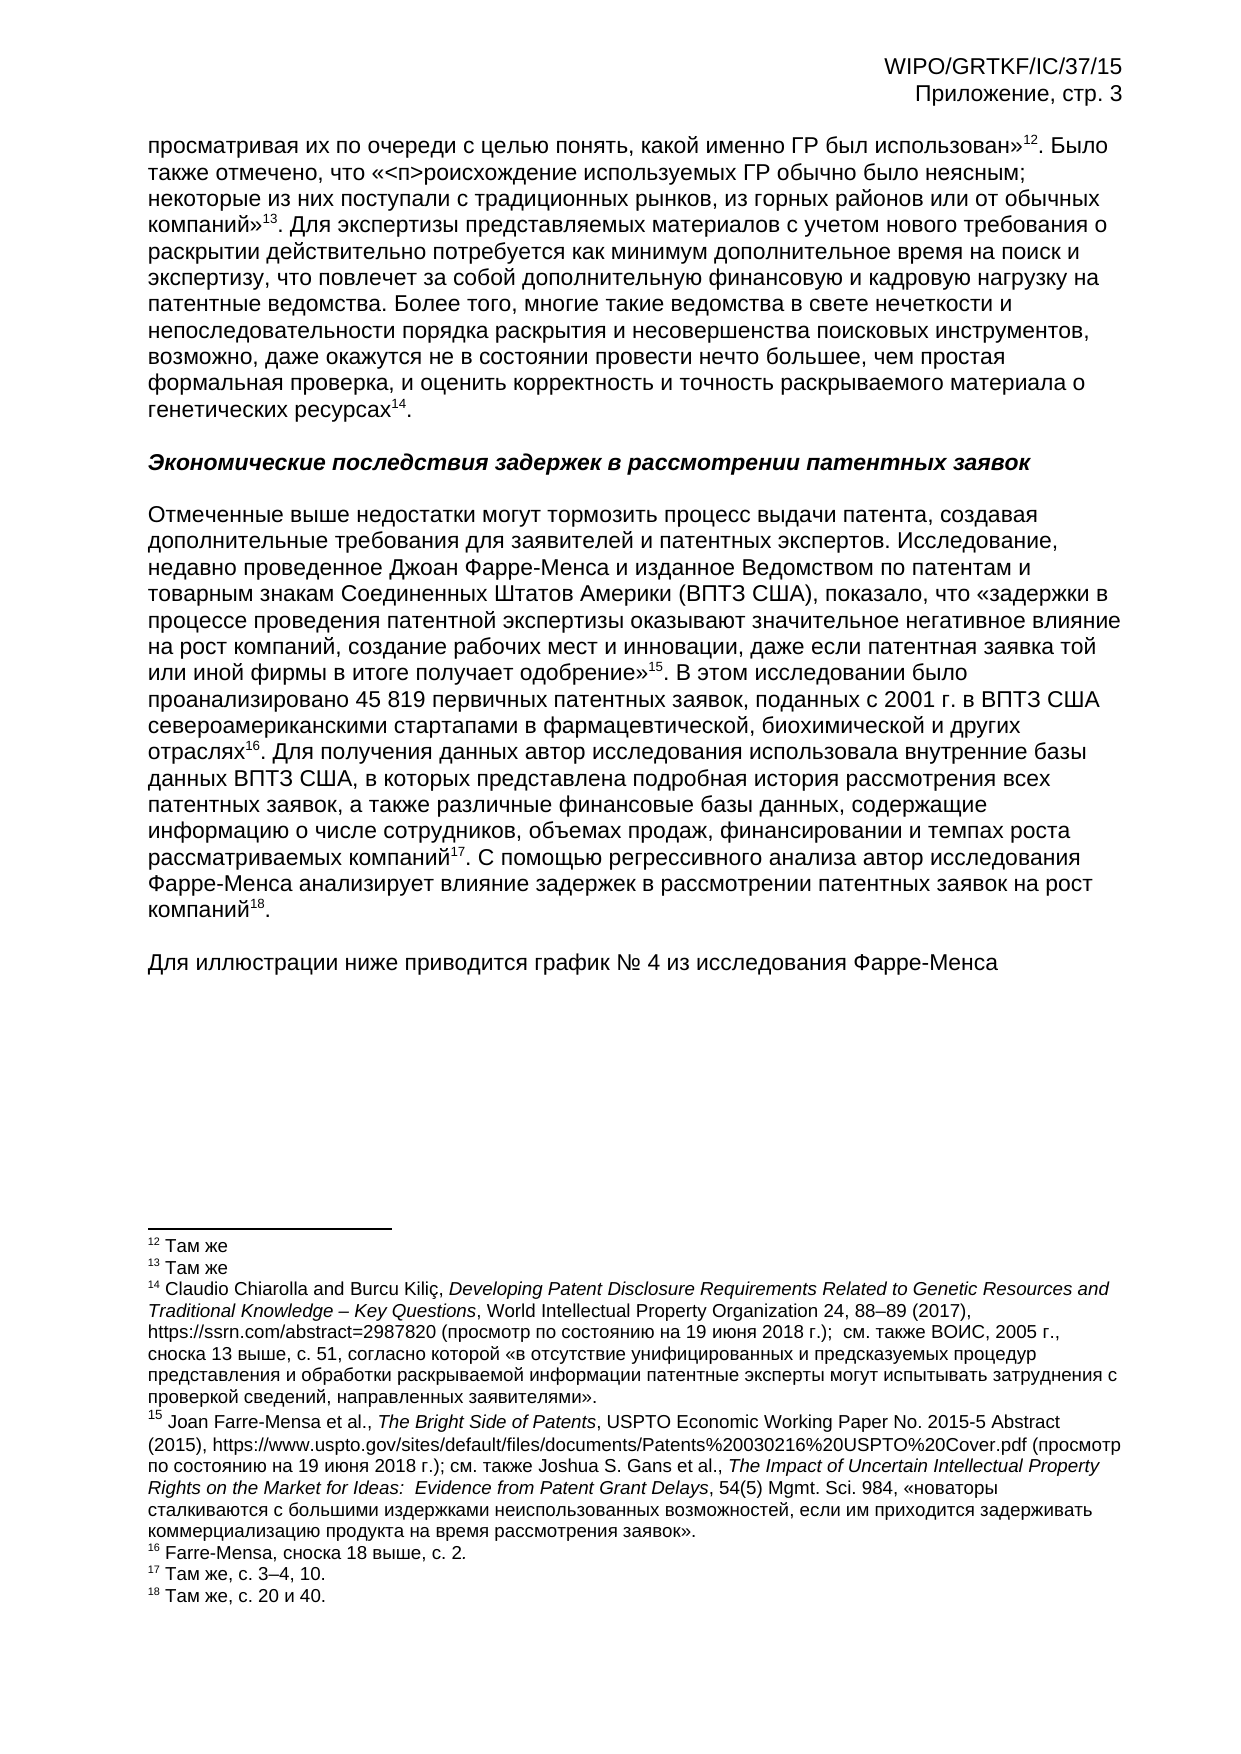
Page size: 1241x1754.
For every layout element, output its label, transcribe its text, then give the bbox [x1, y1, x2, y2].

text Экономические последствия задержек в рассмотрении патентных заявок [148, 448, 1122, 475]
text Отмеченные выше недостатки могут тормозить процесс выдачи патента, создавая дополнительные требования для заявителей и патентных экспертов. Исследование, недавно проведенное Джоан Фарре-Менса и изданное Ведомством по патентам и товарным знакам Соединенных Штатов Америки (ВПТЗ США), показало, что «задержки в процессе проведения патентной экспертизы оказывают значительное негативное влияние на рост компаний, создание рабочих мест и инновации, даже если патентная заявка той или иной фирмы в итоге получает одобрение». В этом исследовании было проанализировано 45 819 первичных патентных заявок, поданных с 2001 г. в ВПТЗ США североамериканскими стартапами в фармацевтической, биохимической и других отраслях. Для получения данных автор исследования использовала внутренние базы данных ВПТЗ США, в которых представлена подробная история рассмотрения всех патентных заявок, а также различные финансовые базы данных, содержащие информацию о числе сотрудников, объемах продаж, финансировании и темпах роста рассматриваемых компаний. С помощью регрессивного анализа автор исследования Фарре-Менса анализирует влияние задержек в рассмотрении патентных заявок на рост компаний. [148, 501, 1122, 923]
text Для иллюстрации ниже приводится график № 4 из исследования Фарре-Менса [148, 949, 1122, 976]
text Если патентные заявки и будут поданы, то раскрываемая информация, по всей видимости, будет представляться непоследовательно, что увеличит время ожидания и сделает процедуру патентной экспертизы менее эффективной. Исследование об использовании генетических ресурсов на примере патентных заявок в области биотехнологий, проведенное Корейским ведомством интеллектуальной собственности (KIPO) в 2012 г., показало, что генетические ресурсы раскрывались несколькими способами, включая научные термины на латыни, типичные наименования и даже термины, используемые местными общинами. Так, согласно этому исследованию, «патентным экспертам приходилось проводить поиск по 5 с лишним тысячам ГР, просматривая их по очереди с целью понять, какой именно ГР был использован». Было также отмечено, что «<п>роисхождение используемых ГР обычно было неясным; некоторые из них поступали с традиционных рынков, из горных районов или от обычных компаний». Для экспертизы представляемых материалов с учетом нового требования о раскрытии действительно потребуется как минимум дополнительное время на поиск и экспертизу, что повлечет за собой дополнительную финансовую и кадровую нагрузку на патентные ведомства. Более того, многие такие ведомства в свете нечеткости и непоследовательности порядка раскрытия и несовершенства поисковых инструментов, возможно, даже окажутся не в состоянии провести нечто большее, чем простая формальная проверка, и оценить корректность и точность раскрываемого материала о генетических ресурсах. [148, 132, 1122, 422]
